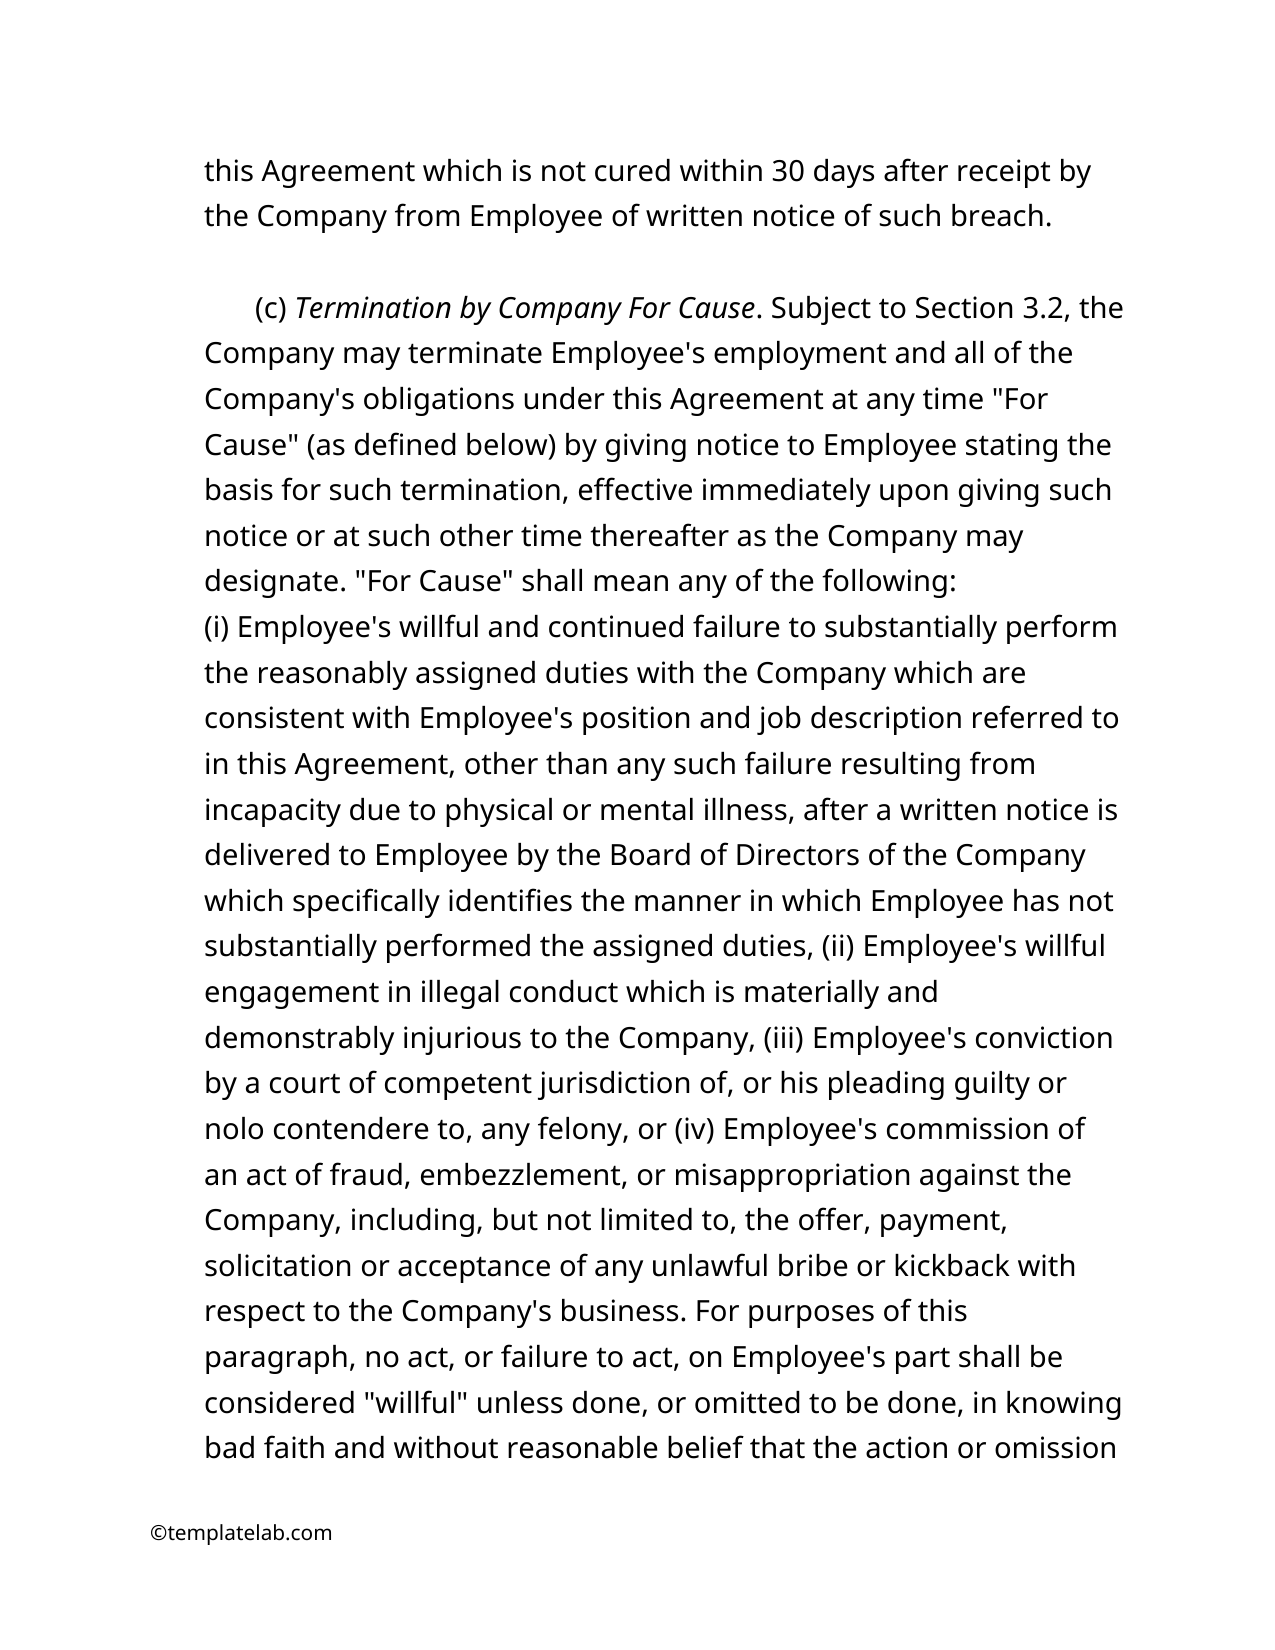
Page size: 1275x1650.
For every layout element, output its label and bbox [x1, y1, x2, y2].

text [204, 150, 1125, 235]
text [204, 287, 1125, 1467]
